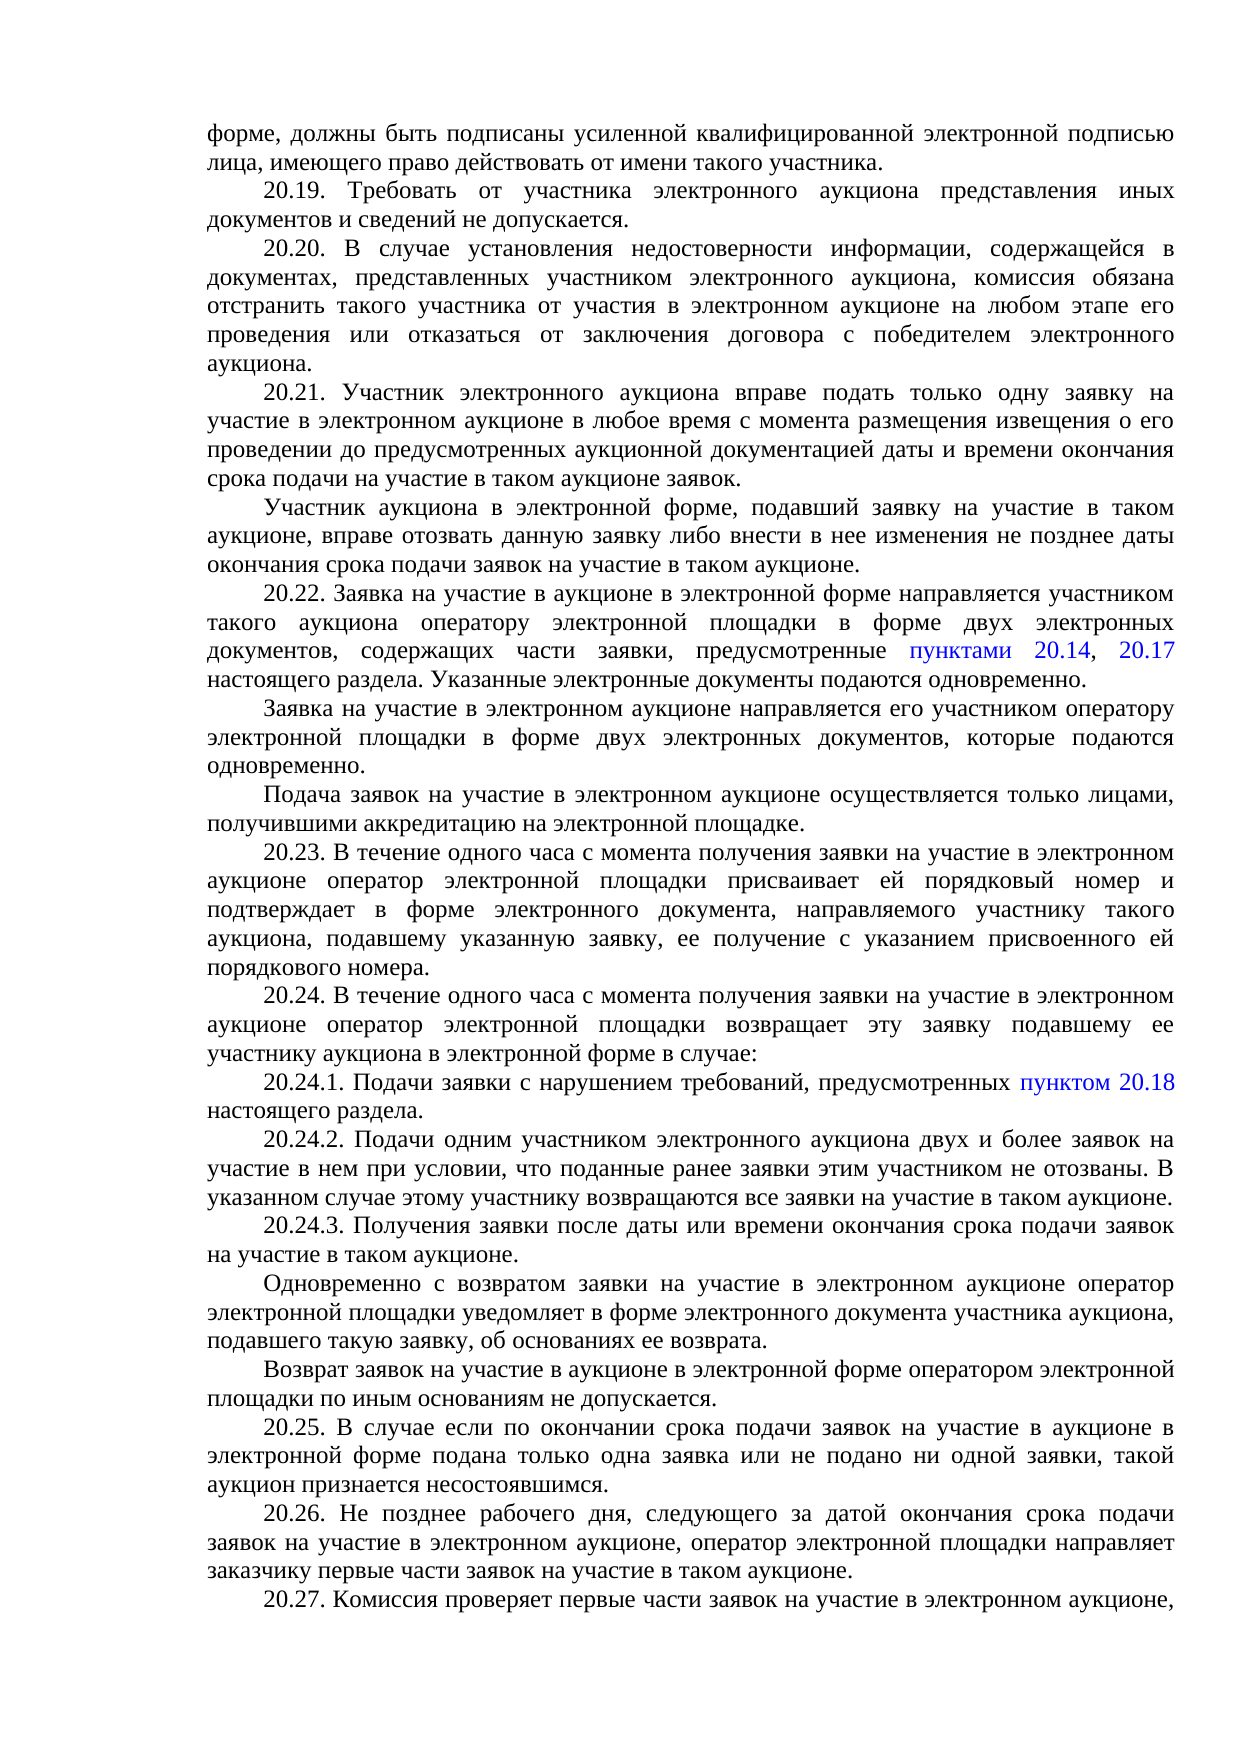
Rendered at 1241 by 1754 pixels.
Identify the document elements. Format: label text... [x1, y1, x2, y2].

text 20.19. Требовать от участника электронного аукциона представления иных документов и сведений не допускается. [207, 176, 1175, 233]
text 20.23. В течение одного часа с момента получения заявки на участие в электронном аукционе оператор электронной площадки присваивает ей порядковый номер и подтверждает в форме электронного документа, направляемого участнику такого аукциона, подавшему указанную заявку, ее получение с указанием присвоенного ей порядкового номера. [207, 837, 1175, 981]
text 20.26. Не позднее рабочего дня, следующего за датой окончания срока подачи заявок на участие в электронном аукционе, оператор электронной площадки направляет заказчику первые части заявок на участие в таком аукционе. [207, 1498, 1175, 1584]
text Одновременно с возвратом заявки на участие в электронном аукционе оператор электронной площадки уведомляет в форме электронного документа участника аукциона, подавшего такую заявку, об основаниях ее возврата. [207, 1268, 1175, 1354]
text 20.24. В течение одного часа с момента получения заявки на участие в электронном аукционе оператор электронной площадки возвращает эту заявку подавшему ее участнику аукциона в электронной форме в случае: [207, 981, 1175, 1067]
text 20.22. Заявка на участие в аукционе в электронной форме направляется участником такого аукциона оператору электронной площадки в форме двух электронных документов, содержащих части заявки, предусмотренные пунктами 20.14, 20.17 настоящего раздела. Указанные электронные документы подаются одновременно. [207, 578, 1175, 693]
text Участник аукциона в электронной форме, подавший заявку на участие в таком аукционе, вправе отозвать данную заявку либо внести в нее изменения не позднее даты окончания срока подачи заявок на участие в таком аукционе. [207, 492, 1175, 578]
text Подача заявок на участие в электронном аукционе осуществляется только лицами, получившими аккредитацию на электронной площадке. [207, 779, 1175, 837]
text Возврат заявок на участие в аукционе в электронной форме оператором электронной площадки по иным основаниям не допускается. [207, 1354, 1175, 1412]
text 20.21. Участник электронного аукциона вправе подать только одну заявку на участие в электронном аукционе в любое время с момента размещения извещения о его проведении до предусмотренных аукционной документацией даты и времени окончания срока подачи на участие в таком аукционе заявок. [207, 377, 1175, 492]
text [207, 118, 1175, 176]
text Заявка на участие в электронном аукционе направляется его участником оператору электронной площадки в форме двух электронных документов, которые подаются одновременно. [207, 693, 1175, 779]
text 20.24.2. Подачи одним участником электронного аукциона двух и более заявок на участие в нем при условии, что поданные ранее заявки этим участником не отозваны. В указанном случае этому участнику возвращаются все заявки на участие в таком аукционе. [207, 1124, 1175, 1211]
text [207, 1584, 1175, 1613]
text 20.24.3. Получения заявки после даты или времени окончания срока подачи заявок на участие в таком аукционе. [207, 1211, 1175, 1268]
text 20.25. В случае если по окончании срока подачи заявок на участие в аукционе в электронной форме подана только одна заявка или не подано ни одной заявки, такой аукцион признается несостоявшимся. [207, 1412, 1175, 1498]
text 20.24.1. Подачи заявки с нарушением требований, предусмотренных пунктом 20.18 настоящего раздела. [207, 1067, 1175, 1124]
text 20.20. В случае установления недостоверности информации, содержащейся в документах, представленных участником электронного аукциона, комиссия обязана отстранить такого участника от участия в электронном аукционе на любом этапе его проведения или отказаться от заключения договора с победителем электронного аукциона. [207, 233, 1175, 377]
